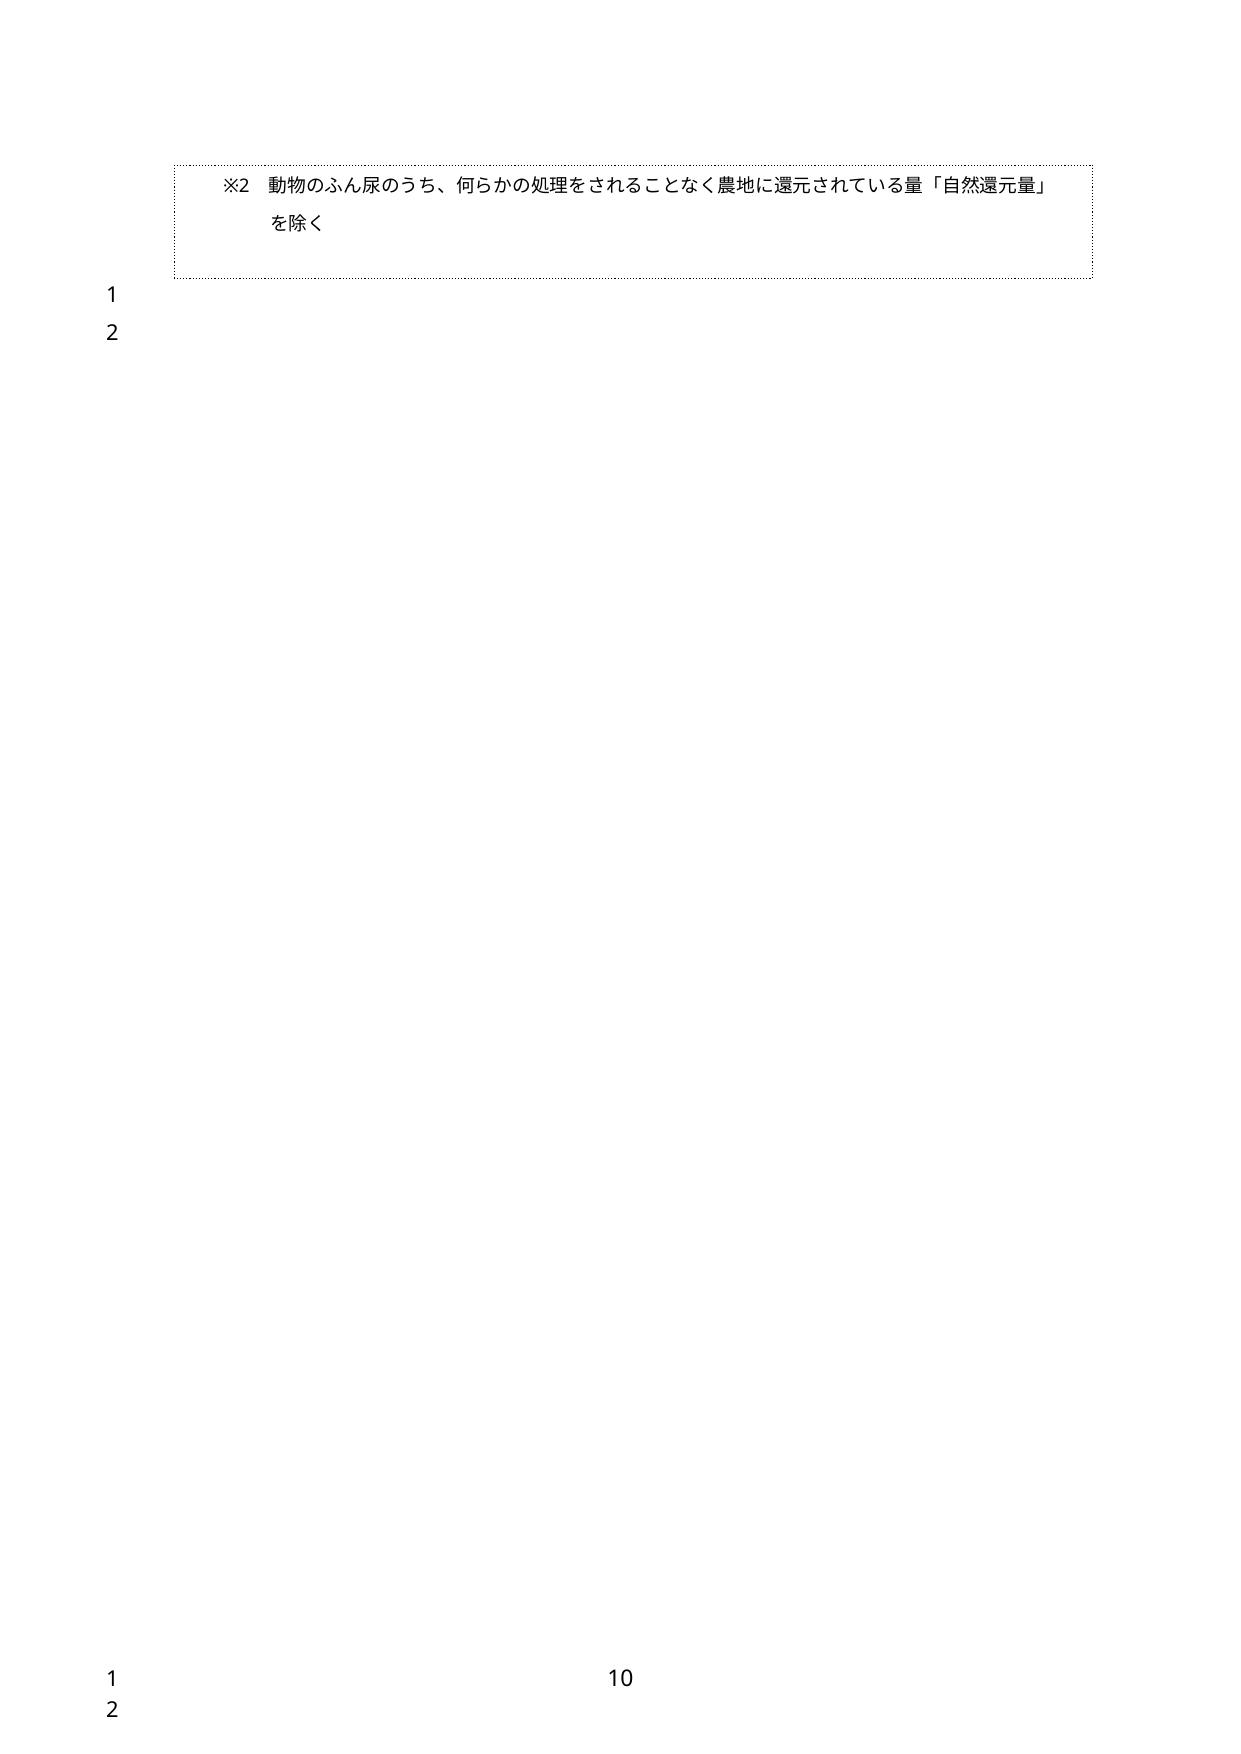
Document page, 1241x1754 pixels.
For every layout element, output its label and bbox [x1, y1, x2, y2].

table_header [174, 165, 1092, 278]
